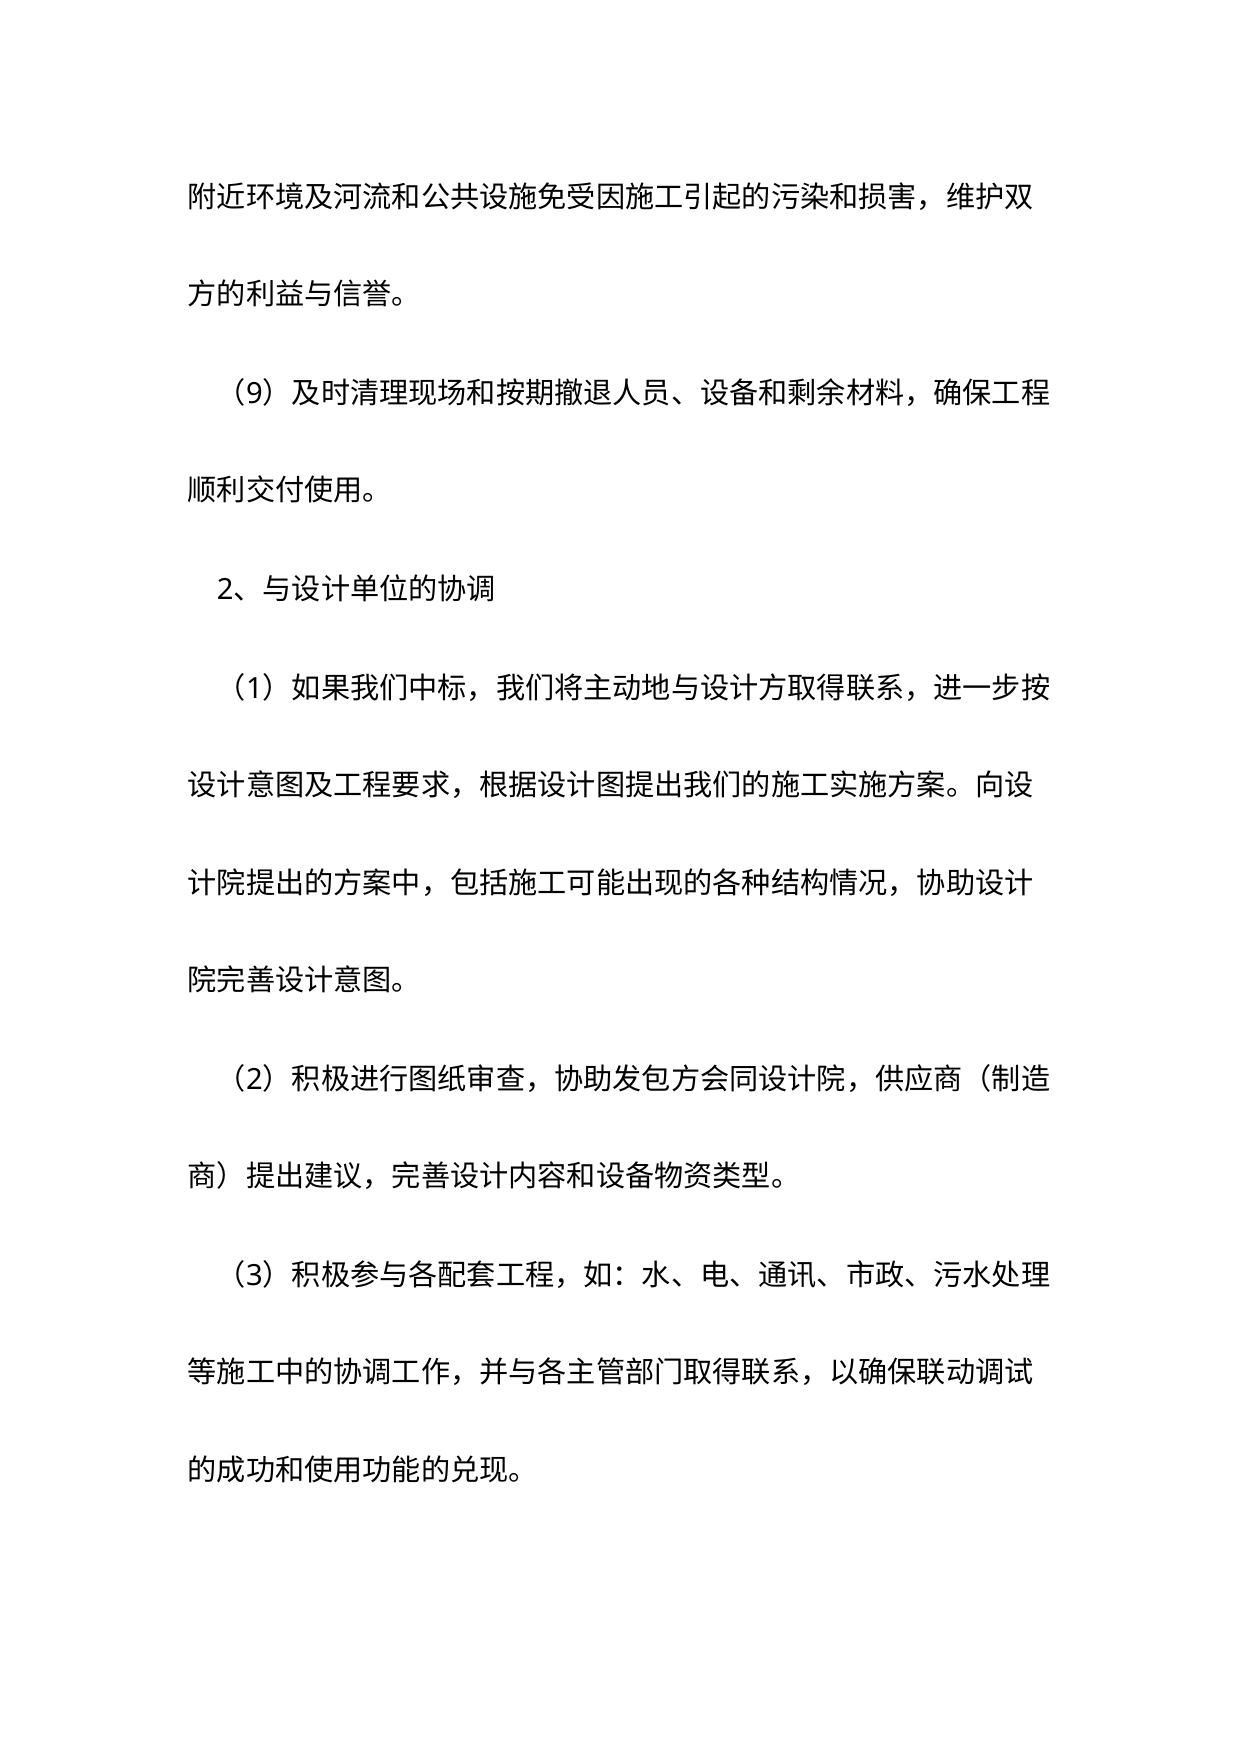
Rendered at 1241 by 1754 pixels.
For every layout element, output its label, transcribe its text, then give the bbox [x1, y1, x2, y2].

text （3）积极参与各配套工程，如：水、电、通讯、市政、污水处理等施工中的协调工作，并与各主管部门取得联系，以确保联动调试的成功和使用功能的兑现。 [187, 1240, 1053, 1500]
text （9）及时清理现场和按期撤退人员、设备和剩余材料，确保工程顺利交付使用。 [187, 358, 1053, 521]
text （1）如果我们中标，我们将主动地与设计方取得联系，进一步按设计意图及工程要求，根据设计图提出我们的施工实施方案。向设计院提出的方案中，包括施工可能出现的各种结构情况，协助设计院完善设计意图。 [187, 653, 1053, 1010]
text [187, 162, 1053, 324]
text （2）积极进行图纸审查，协助发包方会同设计院，供应商（制造商）提出建议，完善设计内容和设备物资类型。 [187, 1044, 1053, 1207]
text 2、与设计单位的协调 [187, 554, 1053, 619]
